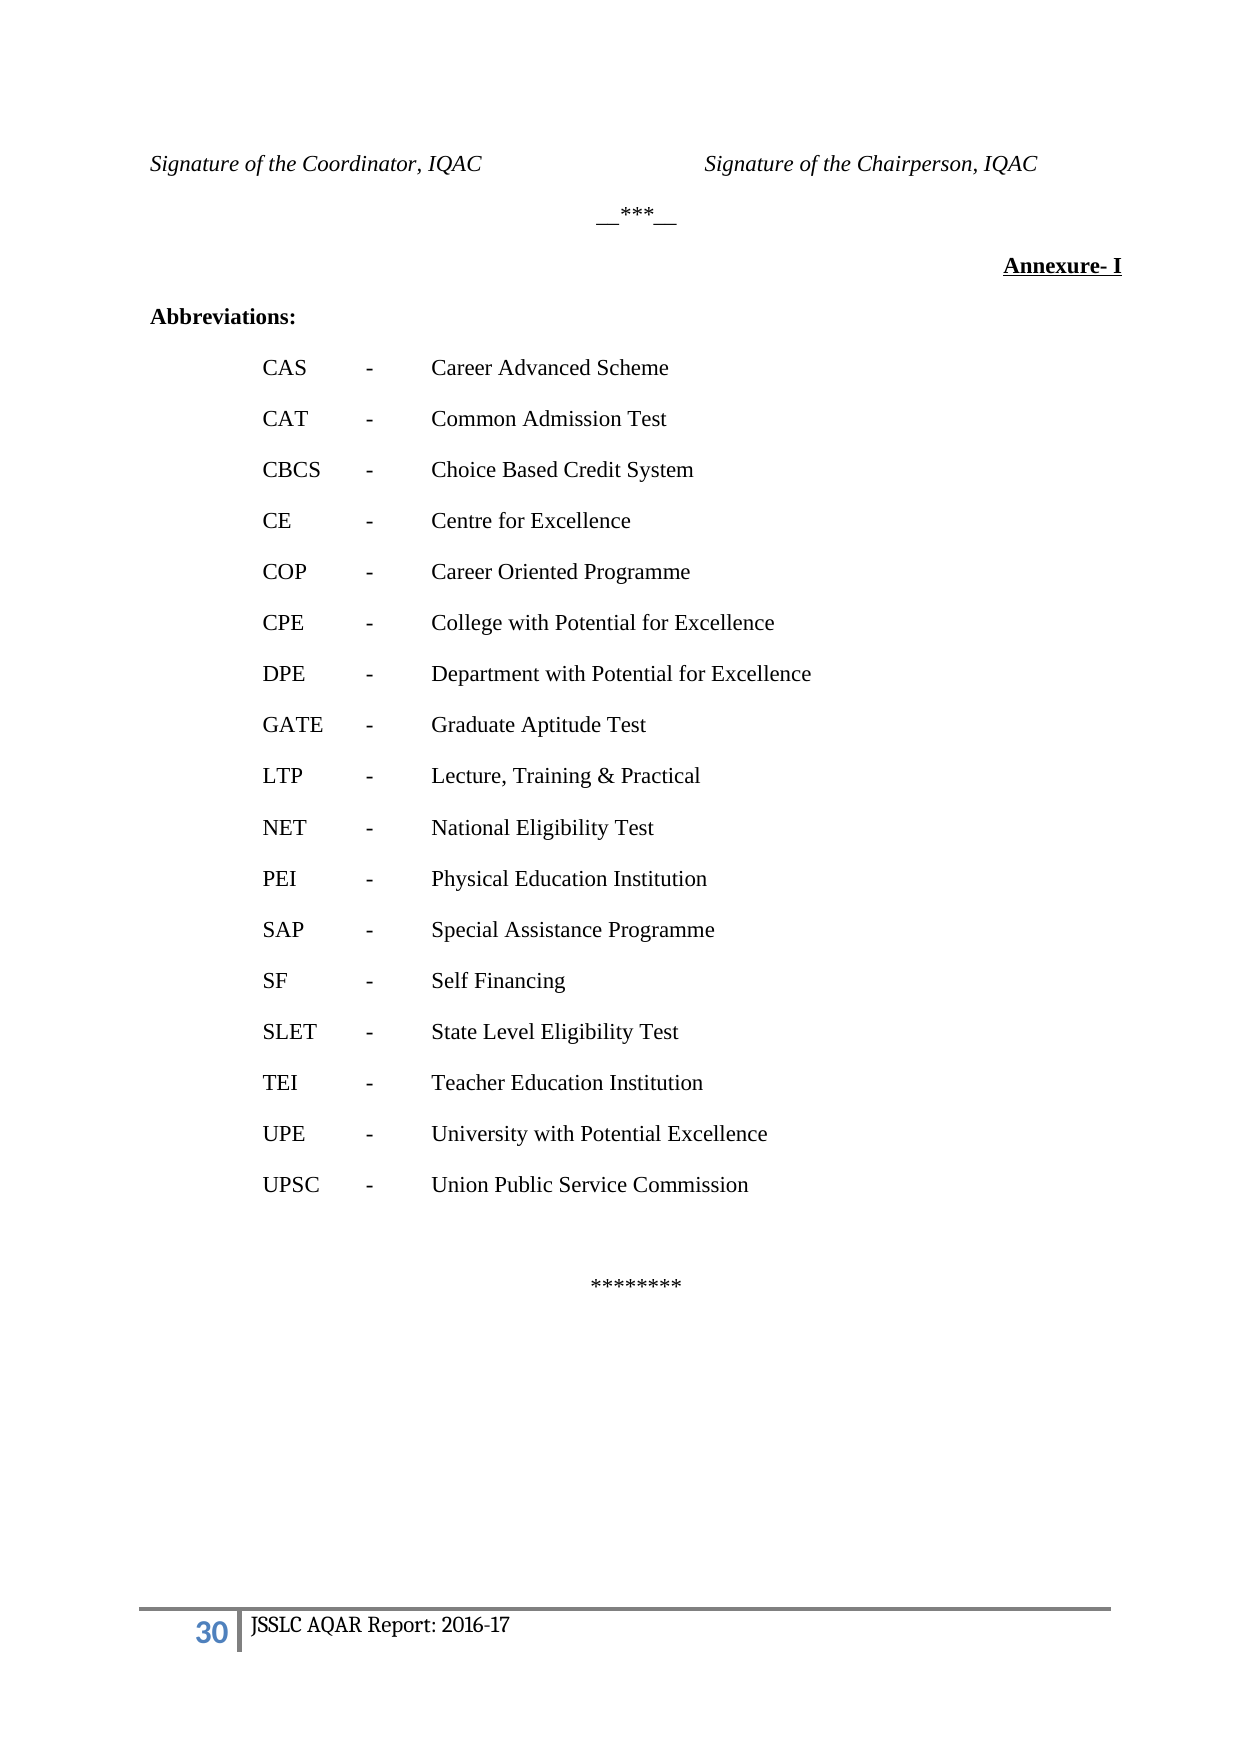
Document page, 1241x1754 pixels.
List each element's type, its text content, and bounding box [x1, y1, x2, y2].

text Abbreviations: [150, 303, 1122, 329]
text __***__ [150, 201, 1122, 227]
text LTP - Lecture, Training & Practical [262, 762, 1122, 789]
text GATE - Graduate Aptitude Test [262, 711, 1122, 738]
text SAP - Special Assistance Programme [262, 916, 1122, 942]
text CAS - Career Advanced Scheme [262, 354, 1122, 381]
text CPE - College with Potential for Excellence [262, 609, 1122, 636]
text PEI - Physical Education Institution [262, 864, 1122, 891]
text CAT - Common Admission Test [262, 405, 1122, 432]
text Signature of the Coordinator, IQAC Signature of the Chairperson, IQAC [150, 150, 1122, 176]
text COP - Career Oriented Programme [262, 558, 1122, 585]
text SF - Self Financing [262, 967, 1122, 993]
text DPE - Department with Potential for Excellence [262, 660, 1122, 687]
text UPE - University with Potential Excellence [262, 1120, 1122, 1146]
text CBCS - Choice Based Credit System [262, 456, 1122, 483]
text Annexure- I [150, 252, 1122, 278]
text ******** [150, 1273, 1122, 1299]
text SLET - State Level Eligibility Test [262, 1018, 1122, 1044]
text UPSC - Union Public Service Commission [262, 1171, 1122, 1197]
text TEI - Teacher Education Institution [262, 1069, 1122, 1095]
text CE - Centre for Excellence [262, 507, 1122, 534]
text NET - National Eligibility Test [262, 813, 1122, 840]
